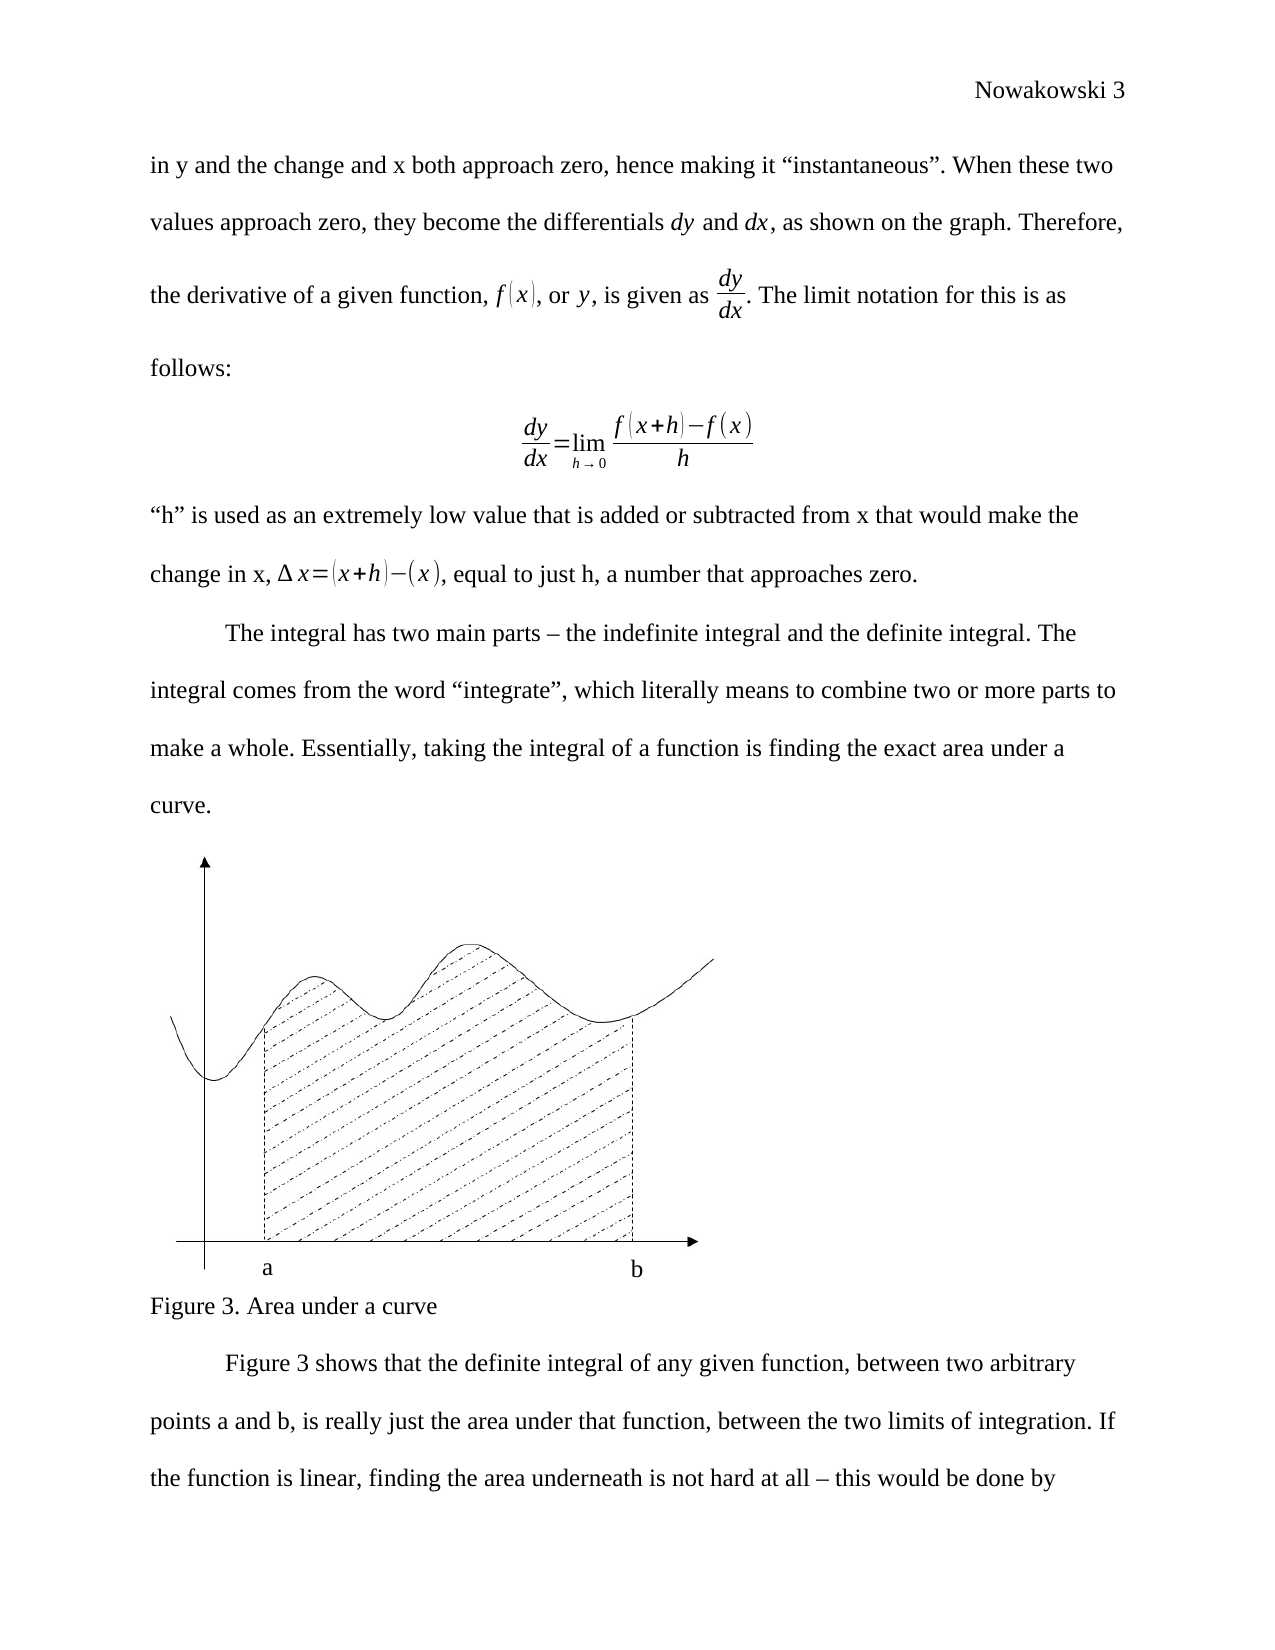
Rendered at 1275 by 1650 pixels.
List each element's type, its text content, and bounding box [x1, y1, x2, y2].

text The integral has two main parts – the indefinite integral and the definite integral. The integral comes from the word “integrate”, which literally means to combine two or more parts to make a whole. Essentially, taking the integral of a function is finding the exact area under a curve. [150, 618, 1125, 819]
text “h” is used as an extremely low value that is added or subtracted from x that would make the change in x, , equal to just h, a number that approaches zero. [150, 500, 1125, 589]
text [150, 150, 1125, 381]
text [150, 1348, 1125, 1492]
text Figure 3. Area under a curve [150, 1291, 1125, 1319]
picture [150, 847, 744, 1291]
